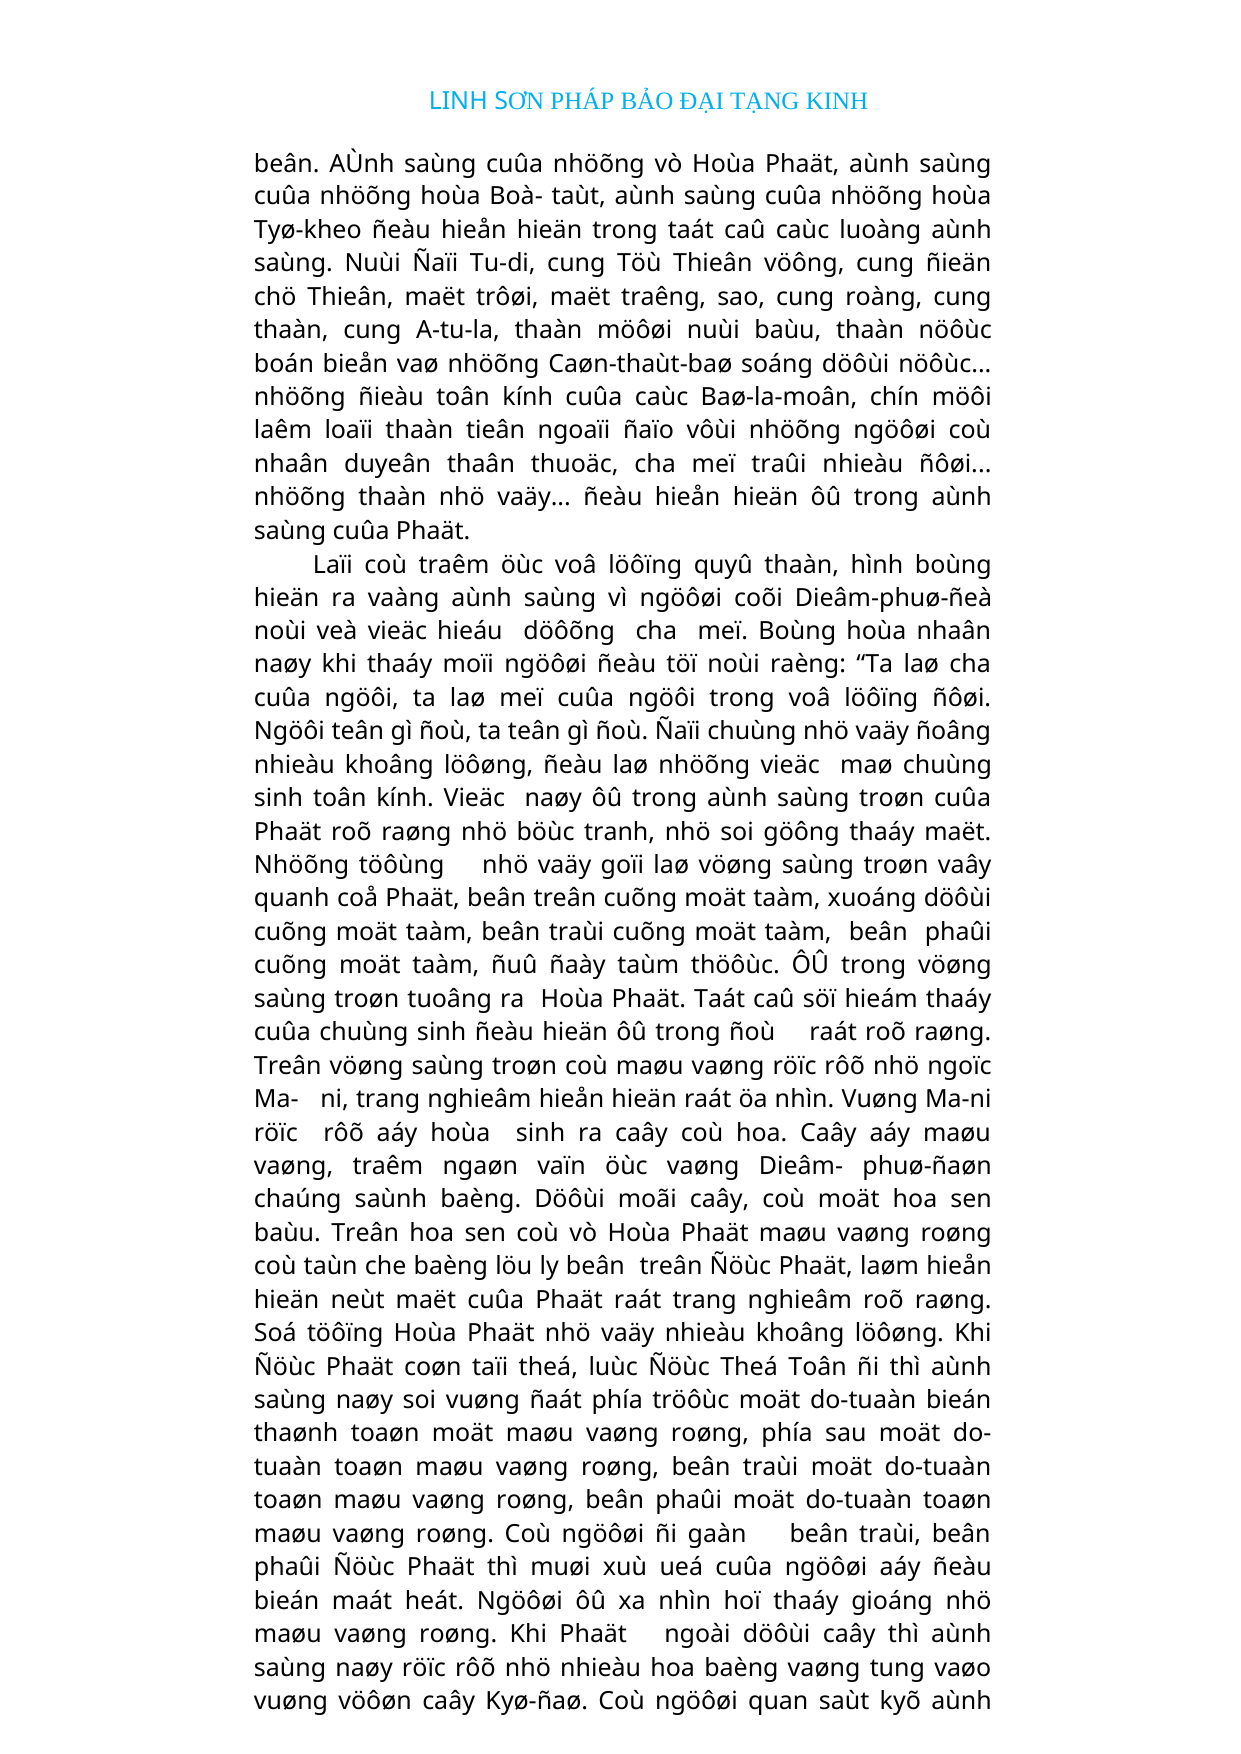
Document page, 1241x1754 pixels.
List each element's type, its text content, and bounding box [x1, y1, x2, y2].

text beân. AÙnh saùng cuûa nhöõng vò Hoùa Phaät, aùnh saùng cuûa nhöõng hoùa Boà- taùt, aùnh saùng cuûa nhöõng hoùa Tyø-kheo ñeàu hieån hieän trong taát caû caùc luoàng aùnh saùng. Nuùi Ñaïi Tu-di, cung Töù Thieân vöông, cung ñieän chö Thieân, maët trôøi, maët traêng, sao, cung roàng, cung thaàn, cung A-tu-la, thaàn möôøi nuùi baùu, thaàn nöôùc boán bieån vaø nhöõng Caøn-thaùt-baø soáng döôùi nöôùc... nhöõng ñieàu toân kính cuûa caùc Baø-la-moân, chín möôi laêm loaïi thaàn tieân ngoaïi ñaïo vôùi nhöõng ngöôøi coù nhaân duyeân thaân thuoäc, cha meï traûi nhieàu ñôøi... nhöõng thaàn nhö vaäy... ñeàu hieån hieän ôû trong aùnh saùng cuûa Phaät. [254, 145, 992, 546]
